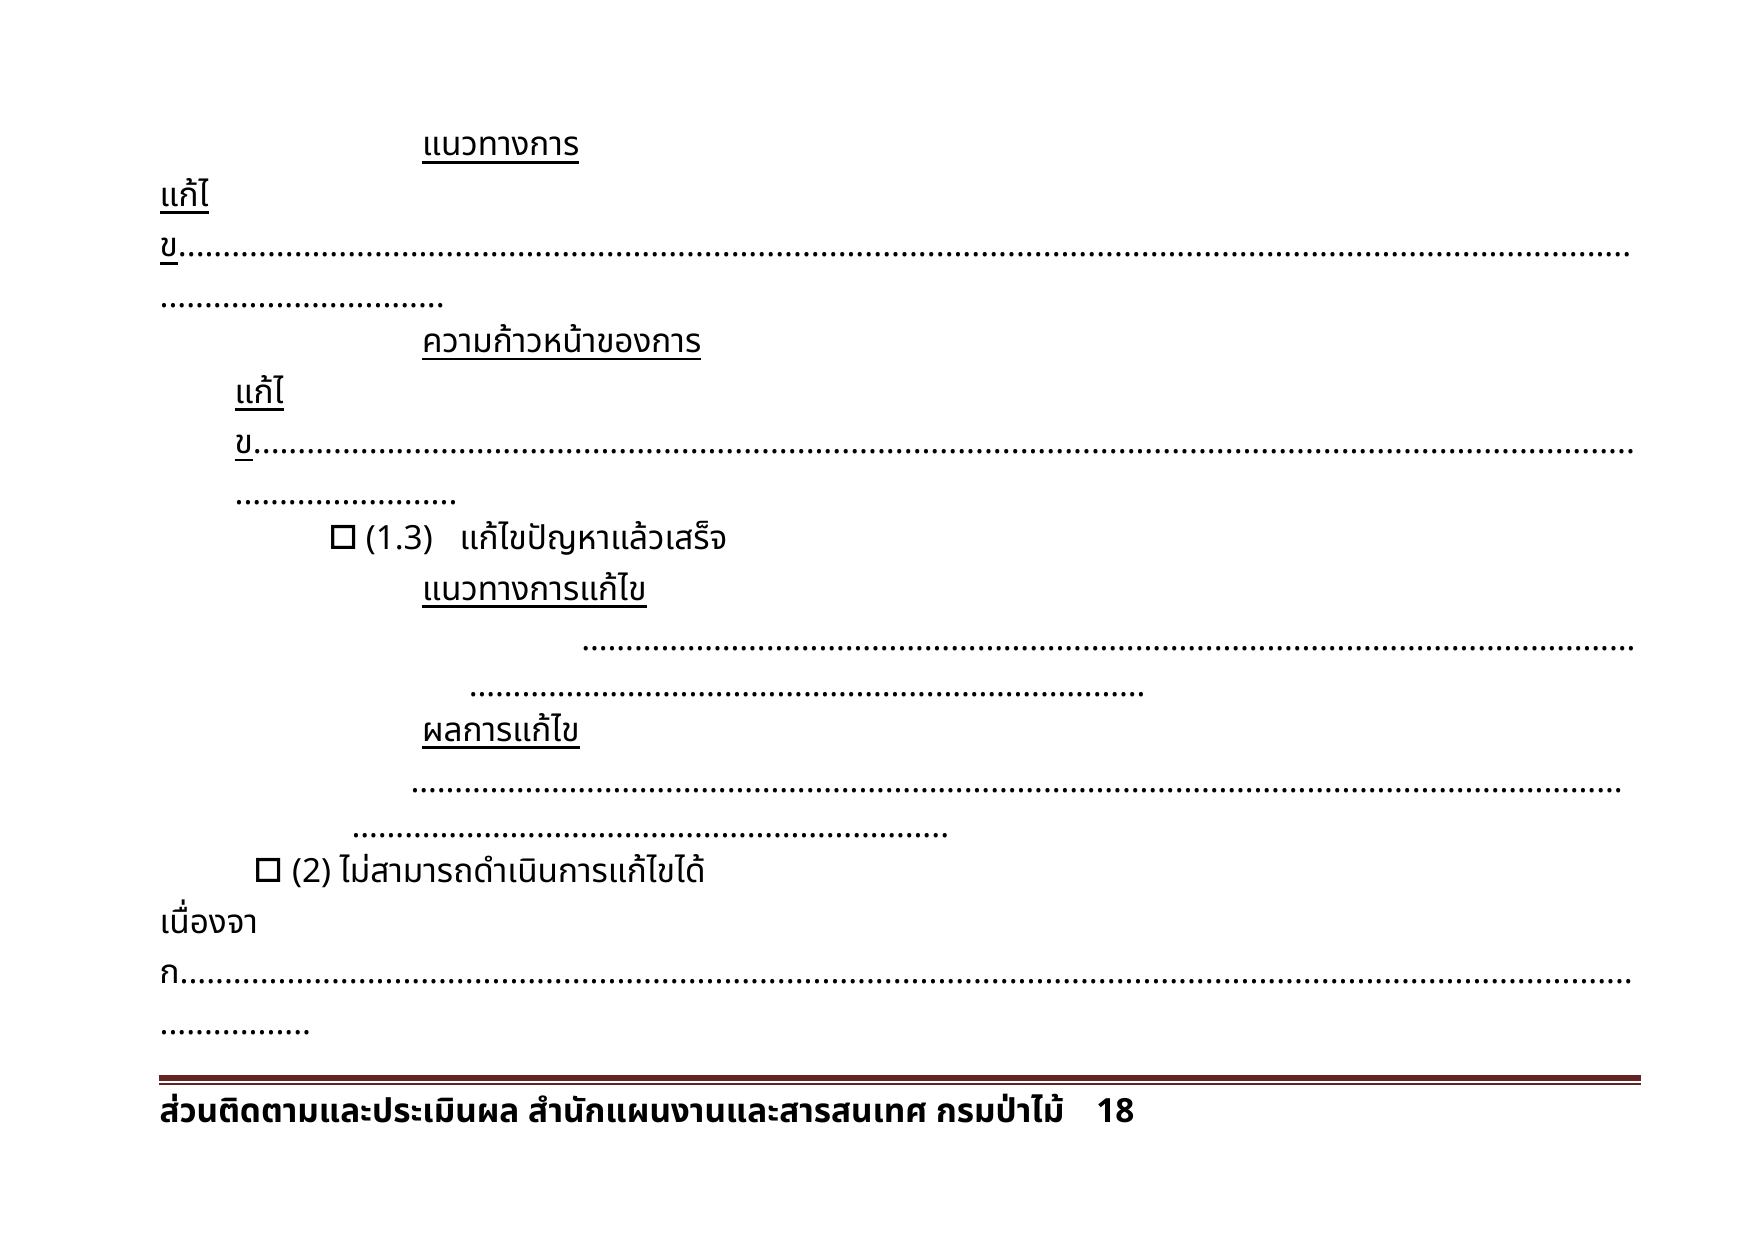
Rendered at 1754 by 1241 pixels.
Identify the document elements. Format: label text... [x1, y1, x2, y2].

list ผลการแก้ไข …………………………………………………………………………………………………………………………………………………………………………………….. [351, 706, 1641, 847]
list แนวทางการแก้ไข ………………………………………………………………………………………………………………………………..…………………………………………… [422, 565, 1641, 706]
text แนวทางการแก้ไข................................................................................................................................................................................................... [159, 120, 1641, 317]
list ความก้าวหน้าของการแก้ไข.................................................................................................................................................................................... [234, 317, 1641, 514]
text (1.3) แก้ไขปัญหาแล้วเสร็จ [307, 514, 1641, 565]
text (2) ไม่สามารถดำเนินการแก้ไขได้ เนื่องจาก.................................................................................................................................................................................... [159, 847, 1641, 1044]
